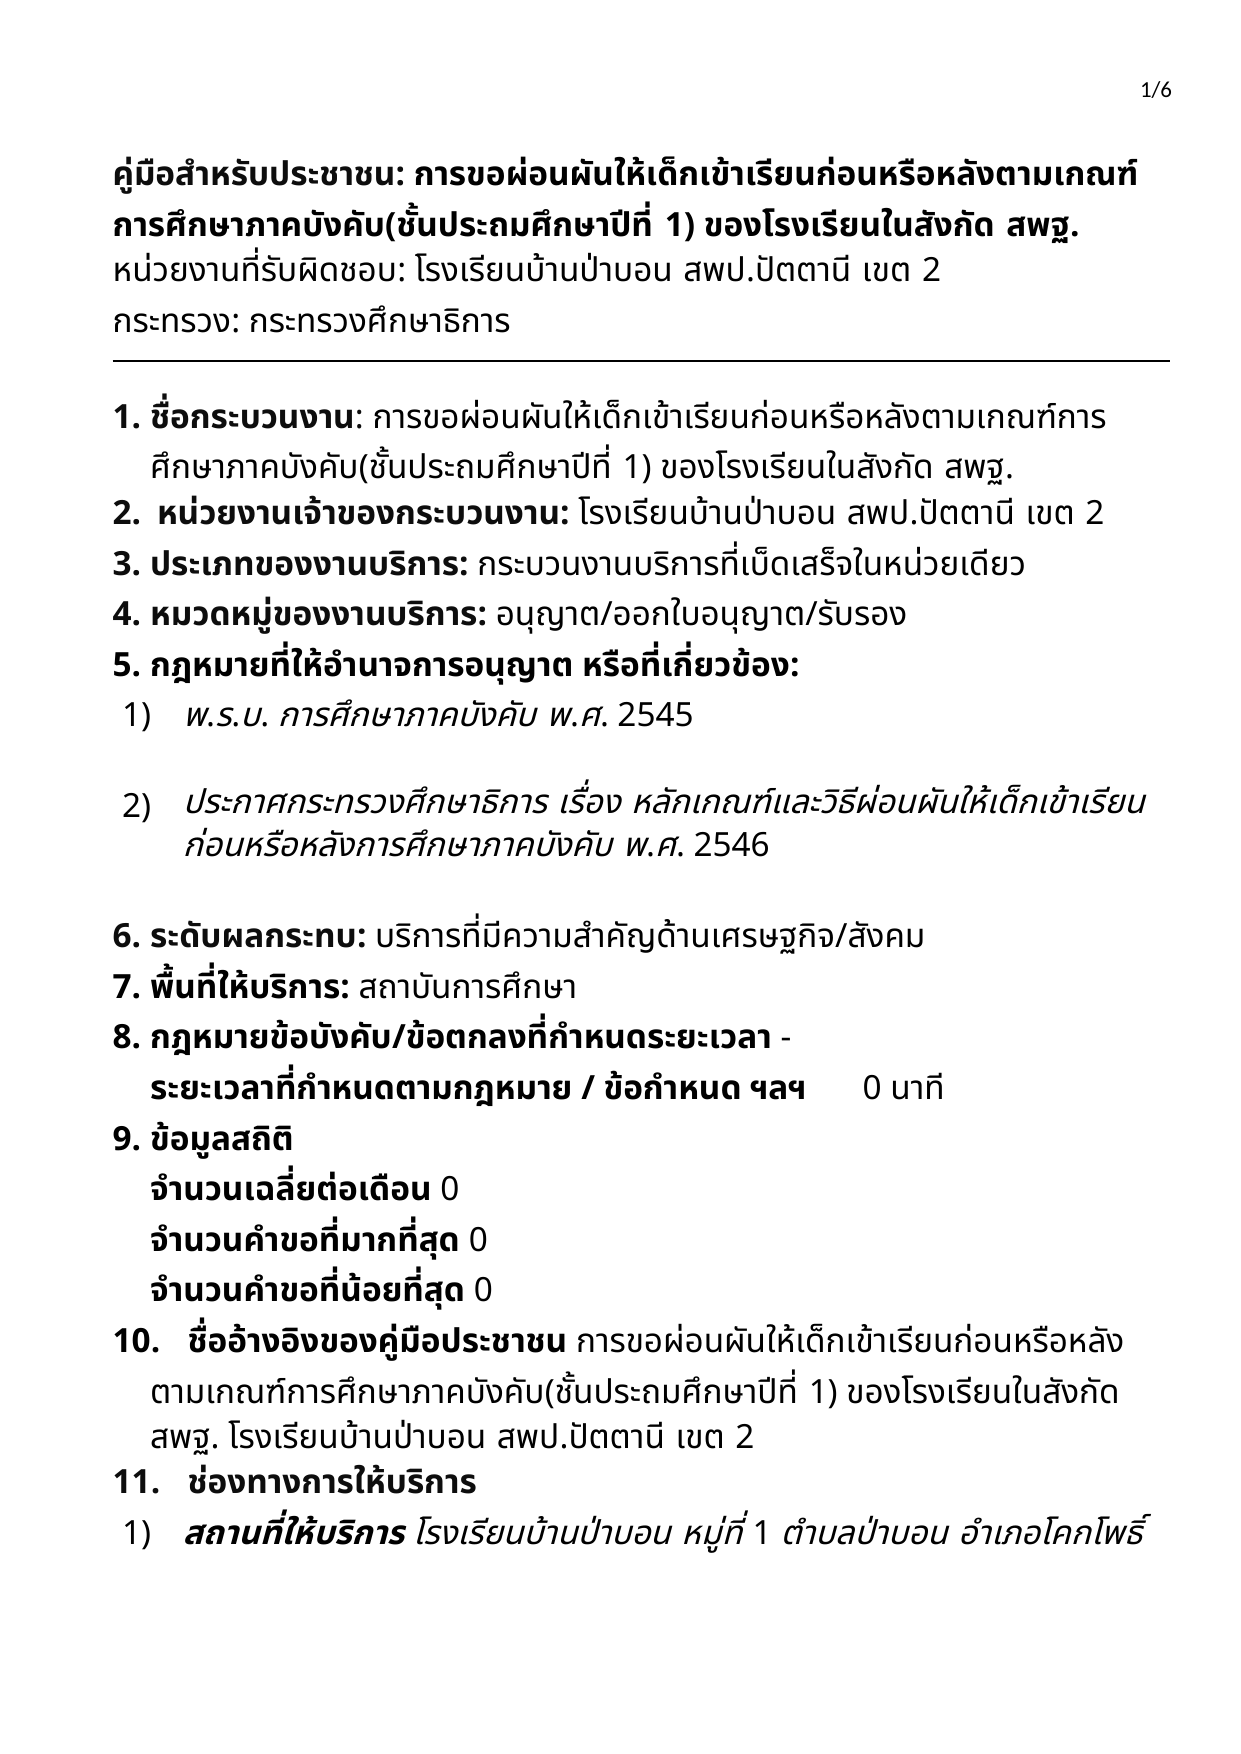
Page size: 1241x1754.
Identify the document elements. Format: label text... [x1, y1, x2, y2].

table_cell 2) [101, 782, 171, 912]
text จำนวนคำขอที่น้อยที่สุด 0 [112, 1266, 1172, 1317]
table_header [171, 1509, 1176, 1559]
list ช่องทางการให้บริการ [112, 1458, 1172, 1509]
text จำนวนคำขอที่มากที่สุด 0 [112, 1216, 1172, 1266]
list กฎหมายข้อบังคับ/ข้อตกลงที่กำหนดระยะเวลา - [112, 1013, 1172, 1064]
table_header 1) [101, 1509, 171, 1559]
text หน่วยงานที่รับผิดชอบ: โรงเรียนบ้านป่าบอน สพป.ปัตตานี เขต 2 [112, 246, 1172, 297]
list ชื่ออ้างอิงของคู่มือประชาชน การขอผ่อนผันให้เด็กเข้าเรียนก่อนหรือหลังตามเกณฑ์การศึกษาภาคบังคับ(ชั้นประถมศึกษาปีที่ 1) ของโรงเรียนในสังกัด สพฐ. โรงเรียนบ้านป่าบอน สพป.ปัตตานี เขต 2 [112, 1317, 1172, 1458]
table_header พ.ร.บ. การศึกษาภาคบังคับ พ.ศ. 2545 [171, 691, 1176, 782]
list ชื่อกระบวนงาน: การขอผ่อนผันให้เด็กเข้าเรียนก่อนหรือหลังตามเกณฑ์การศึกษาภาคบังคับ(ชั้นประถมศึกษาปีที่ 1) ของโรงเรียนในสังกัด สพฐ. [112, 393, 1172, 489]
text ระยะเวลาที่กำหนดตามกฎหมาย / ข้อกำหนด ฯลฯ 0 นาที [150, 1064, 1172, 1114]
text จำนวนเฉลี่ยต่อเดือน 0 [112, 1165, 1172, 1216]
list ระดับผลกระทบ: บริการที่มีความสำคัญด้านเศรษฐกิจ/สังคม [112, 912, 1172, 962]
list กฎหมายที่ให้อำนาจการอนุญาต หรือที่เกี่ยวข้อง: [112, 641, 1172, 691]
text คู่มือสำหรับประชาชน: การขอผ่อนผันให้เด็กเข้าเรียนก่อนหรือหลังตามเกณฑ์การศึกษาภาคบังคับ(ชั้นประถมศึกษาปีที่ 1) ของโรงเรียนในสังกัด สพฐ. [112, 150, 1172, 246]
list หน่วยงานเจ้าของกระบวนงาน: โรงเรียนบ้านป่าบอน สพป.ปัตตานี เขต 2 [112, 489, 1172, 539]
list ประเภทของงานบริการ: กระบวนงานบริการที่เบ็ดเสร็จในหน่วยเดียว [112, 539, 1172, 590]
text กระทรวง: กระทรวงศึกษาธิการ [112, 297, 1172, 347]
table_header 1) [101, 691, 171, 782]
list หมวดหมู่ของงานบริการ: อนุญาต/ออกใบอนุญาต/รับรอง [112, 590, 1172, 641]
list พื้นที่ให้บริการ: สถาบันการศึกษา [112, 962, 1172, 1013]
table_cell ประกาศกระทรวงศึกษาธิการ เรื่อง หลักเกณฑ์และวิธีผ่อนผันให้เด็กเข้าเรียนก่อนหรือหลังการศึกษาภาคบังคับ พ.ศ. 2546 [171, 782, 1176, 912]
list ข้อมูลสถิติ [112, 1114, 1172, 1165]
